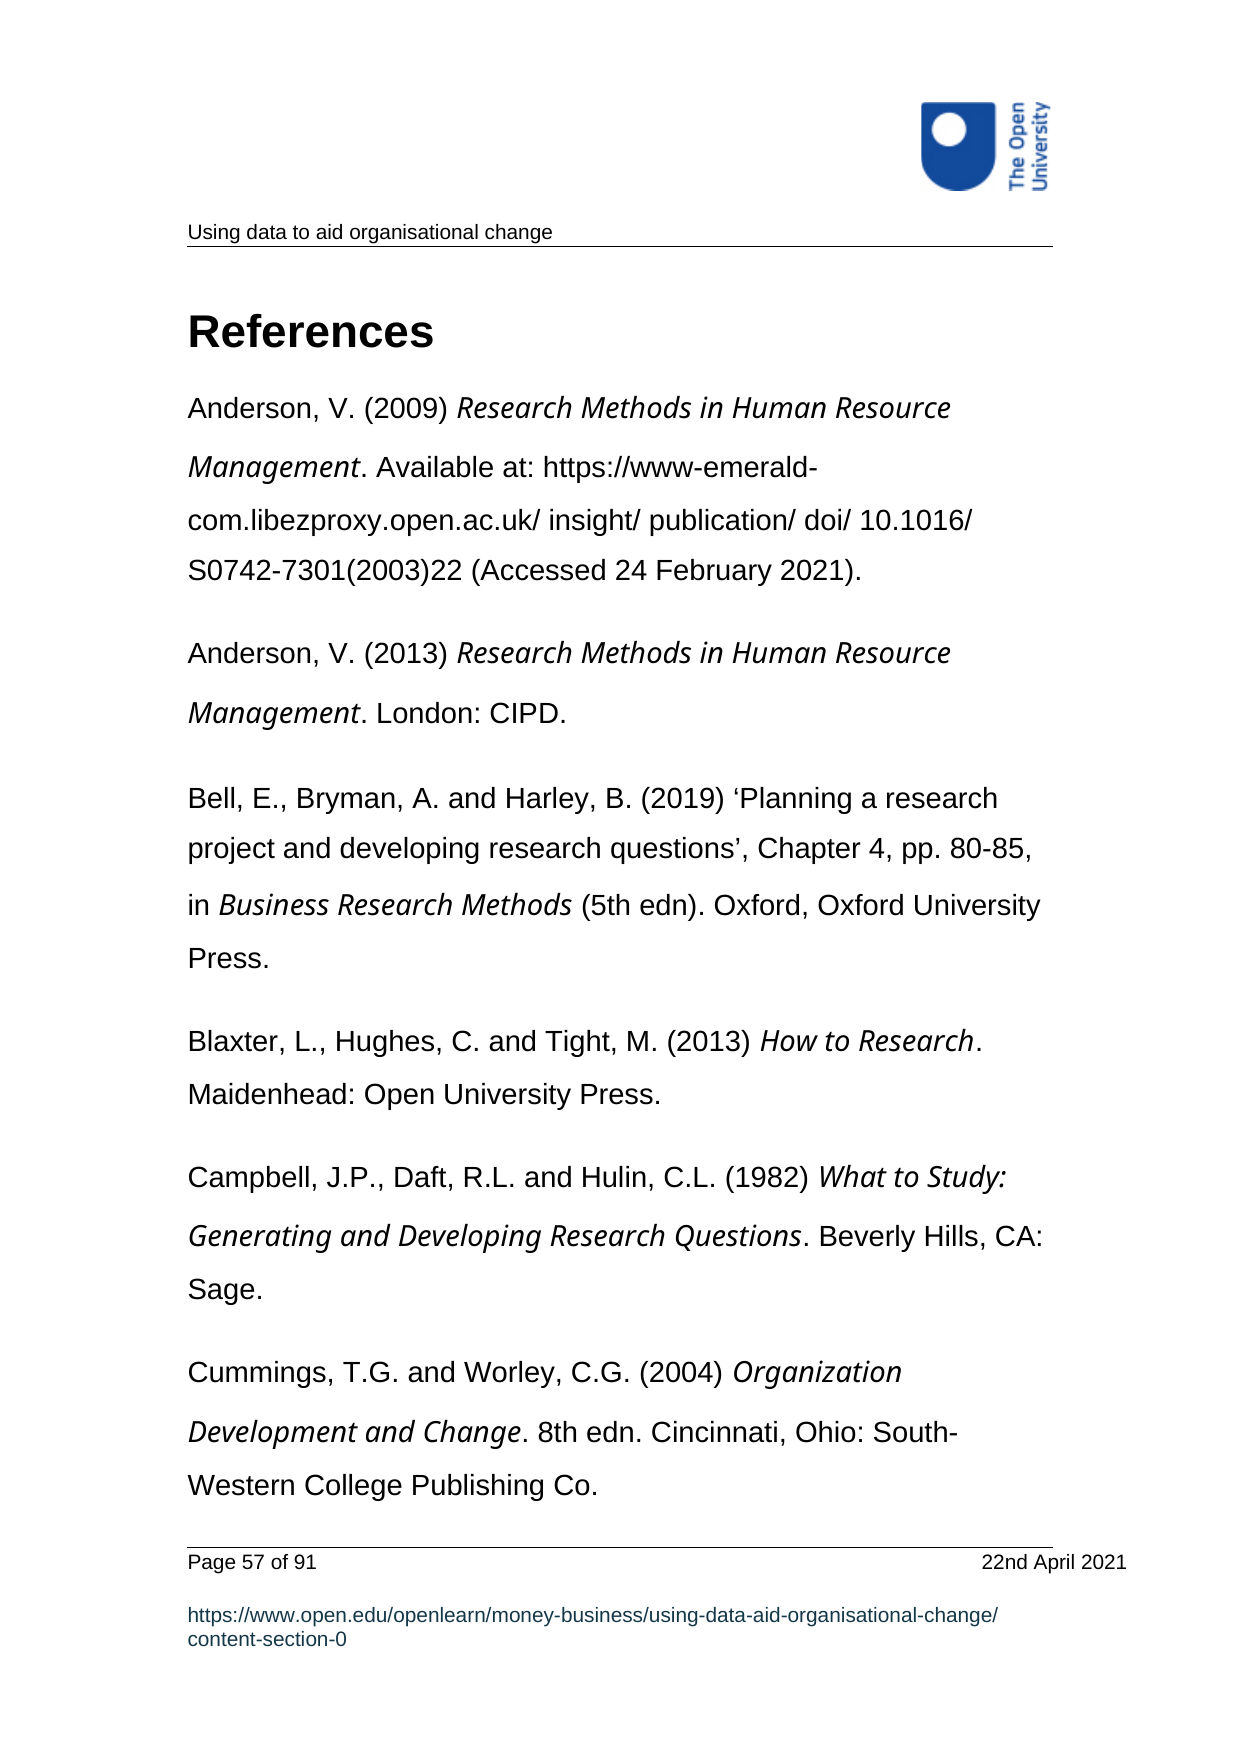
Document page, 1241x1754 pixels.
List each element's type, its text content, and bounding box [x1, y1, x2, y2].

text Anderson, V. (2013) Research Methods in Human Resource Management. London: CIPD. [187, 633, 1053, 732]
picture [921, 102, 1052, 191]
text Blaxter, L., Hughes, C. and Tight, M. (2013) How to Research. Maidenhead: Open University Press. [187, 1020, 1053, 1110]
text Anderson, V. (2009) Research Methods in Human Resource Management. Available at: https://www-emerald-com.libezproxy.open.ac.uk/ insight/ publication/ doi/ 10.1016/ S0742-7301(2003)22 (Accessed 24 February 2021). [187, 387, 1053, 587]
text Cummings, T.G. and Worley, C.G. (2004) Organization Development and Change. 8th edn. Cincinnati, Ohio: South-Western College Publishing Co. [187, 1352, 1053, 1501]
text Bell, E., Bryman, A. and Harley, B. (2019) ‘Planning a research project and developing research questions’, Chapter 4, pp. 80-85, in Business Research Methods (5th edn). Oxford, Oxford University Press. [187, 781, 1053, 974]
text Campbell, J.P., Daft, R.L. and Hulin, C.L. (1982) What to Study: Generating and Developing Research Questions. Beverly Hills, CA: Sage. [187, 1156, 1053, 1306]
subtitle References [187, 305, 1053, 358]
